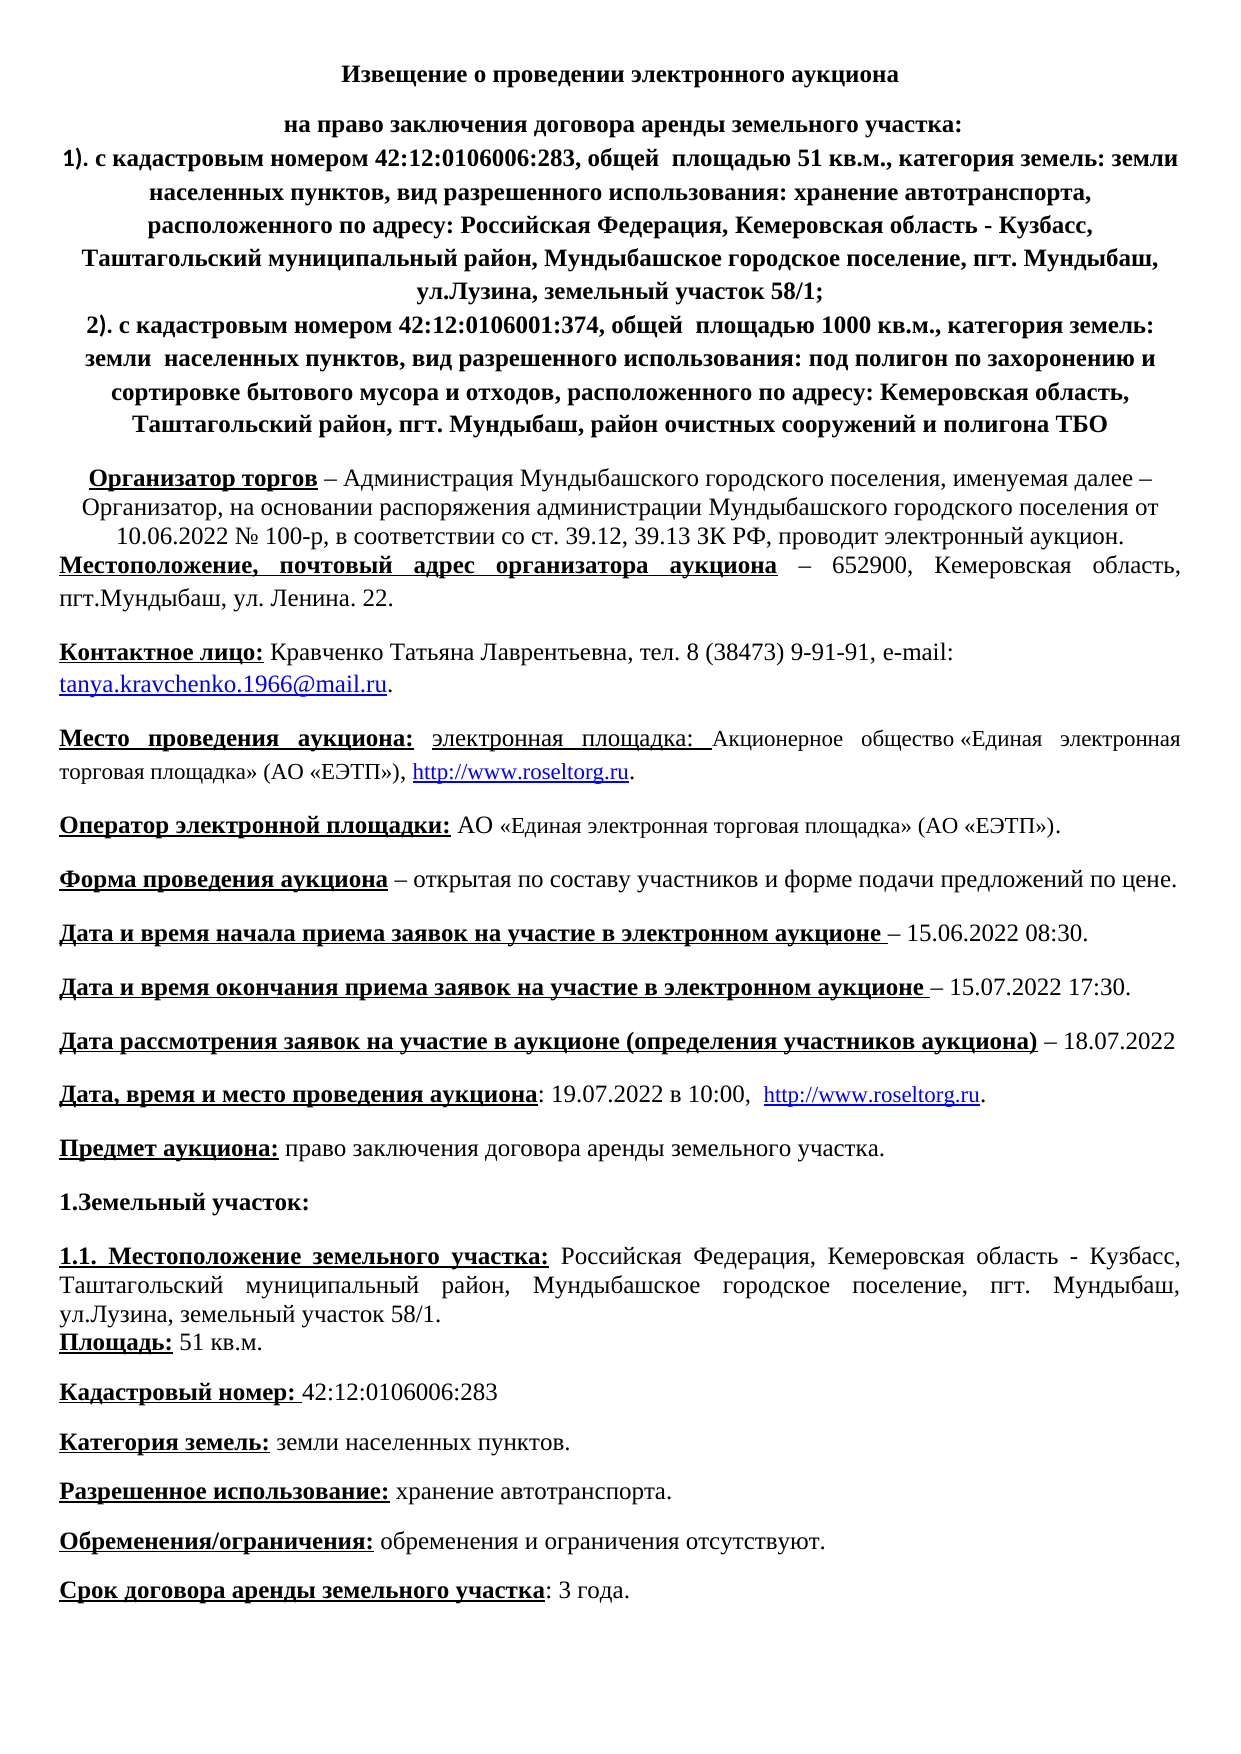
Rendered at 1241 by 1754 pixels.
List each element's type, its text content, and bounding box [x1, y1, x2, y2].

text Категория земель: земли населенных пунктов. [59, 1427, 1181, 1455]
text Дата, время и место проведения аукциона: 19.07.2022 в 10:00, http://www.roseltorg.ru. [59, 1079, 1181, 1108]
text Форма проведения аукциона – открытая по составу участников и форме подачи предложений по цене. [59, 864, 1181, 893]
text Дата и время начала приема заявок на участие в электронном аукционе – 15.06.2022 08:30. [59, 918, 1181, 947]
text Местоположение, почтовый адрес организатора аукциона – 652900, Кемеровская область, пгт.Мундыбаш, ул. Ленина. 22. [59, 550, 1181, 611]
text Извещение о проведении электронного аукциона [59, 59, 1181, 88]
text Место проведения аукциона: электронная площадка: Акционерное общество «Единая электронная торговая площадка» (АО «ЕЭТП»), http://www.roseltorg.ru. [59, 723, 1181, 785]
text Предмет аукциона: право заключения договора аренды земельного участка. [59, 1133, 1181, 1162]
text Дата и время окончания приема заявок на участие в электронном аукционе – 15.07.2022 17:30. [59, 972, 1181, 1001]
text Разрешенное использование: хранение автотранспорта. [59, 1476, 1181, 1505]
text Кадастровый номер: 42:12:0106006:283 [59, 1377, 1181, 1406]
text Оператор электронной площадки: АО «Единая электронная торговая площадка» (АО «ЕЭТП»). [59, 810, 1181, 839]
text Контактное лицо: Кравченко Татьяна Лаврентьевна, тел. 8 (38473) 9-91-91, e-mail: tanya.kravchenko.1966@mail.ru. [59, 637, 1181, 698]
text 1.Земельный участок: [59, 1187, 1181, 1216]
text Организатор торгов – Администрация Мундыбашского городского поселения, именуемая далее – Организатор, на основании распоряжения администрации Мундыбашского городского поселения от 10.06.2022 № 100-р, в соответствии со ст. 39.12, 39.13 ЗК РФ, проводит электронный аукцион. [59, 463, 1181, 550]
text Обременения/ограничения: обременения и ограничения отсутствуют. [59, 1526, 1181, 1554]
text Площадь: 51 кв.м. [59, 1327, 1181, 1356]
text 2). с кадастровым номером 42:12:0106001:374, общей площадью 1000 кв.м., категория земель: земли населенных пунктов, вид разрешенного использования: под полигон по захоронению и сортировке бытового мусора и отходов, расположенного по адресу: Кемеровская область, Таштагольский район, пгт. Мундыбаш, район очистных сооружений и полигона ТБО [59, 309, 1181, 438]
text 1). с кадастровым номером 42:12:0106006:283, общей площадью 51 кв.м., категория земель: земли населенных пунктов, вид разрешенного использования: хранение автотранспорта, расположенного по адресу: Российская Федерация, Кемеровская область - Кузбасс, Таштагольский муниципальный район, Мундыбашское городское поселение, пгт. Мундыбаш, ул.Лузина, земельный участок 58/1; [59, 142, 1181, 304]
text Срок договора аренды земельного участка: 3 года. [59, 1575, 1181, 1604]
text на право заключения договора аренды земельного участка: [59, 109, 1181, 137]
text 1.1. Местоположение земельного участка: Российская Федерация, Кемеровская область - Кузбасс, Таштагольский муниципальный район, Мундыбашское городское поселение, пгт. Мундыбаш, ул.Лузина, земельный участок 58/1. [59, 1241, 1181, 1327]
text Дата рассмотрения заявок на участие в аукционе (определения участников аукциона) – 18.07.2022 [59, 1026, 1181, 1054]
